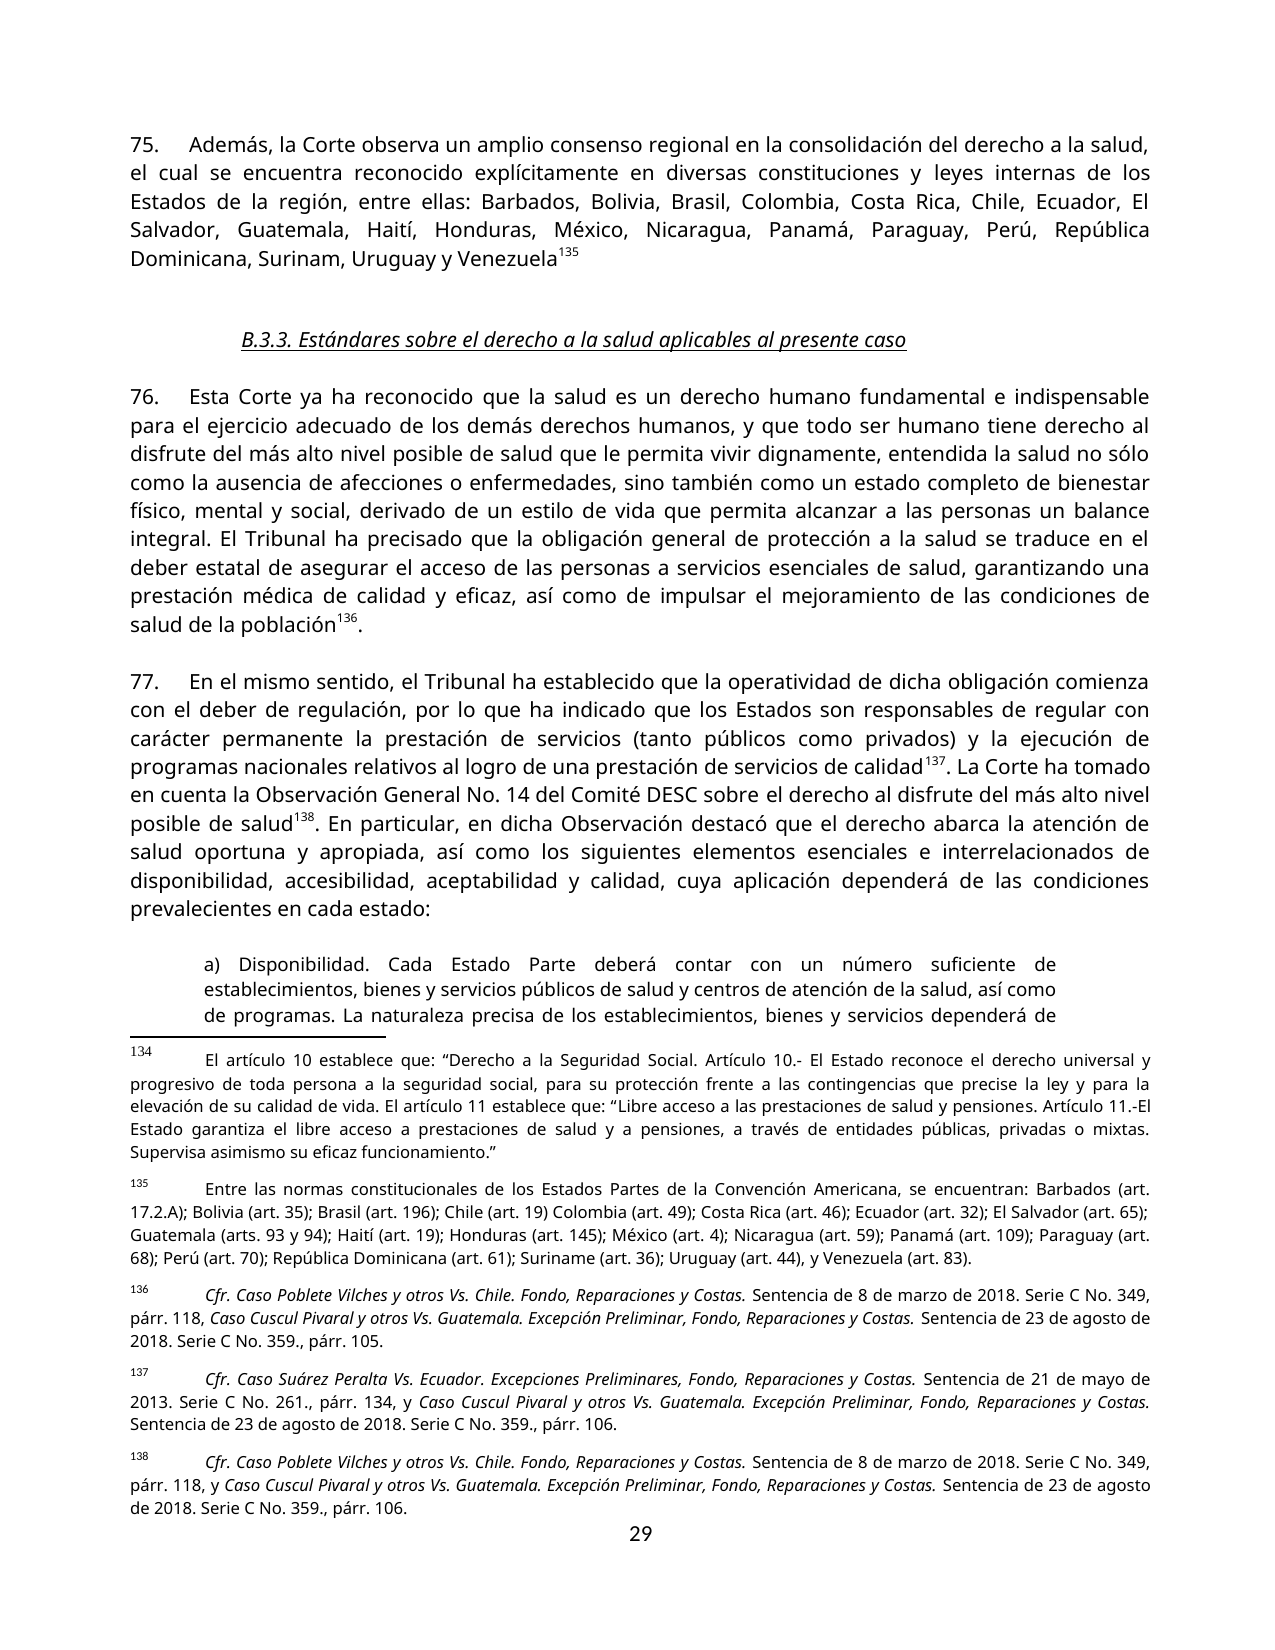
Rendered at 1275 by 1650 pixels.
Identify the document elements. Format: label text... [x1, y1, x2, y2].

list En el mismo sentido, el Tribunal ha establecido que la operatividad de dicha obligación comienza con el deber de regulación, por lo que ha indicado que los Estados son responsables de regular con carácter permanente la prestación de servicios (tanto públicos como privados) y la ejecución de programas nacionales relativos al logro de una prestación de servicios de calidad. La Corte ha tomado en cuenta la Observación General No. 14 del Comité DESC sobre el derecho al disfrute del más alto nivel posible de salud. En particular, en dicha Observación destacó que el derecho abarca la atención de salud oportuna y apropiada, así como los siguientes elementos esenciales e interrelacionados de disponibilidad, accesibilidad, aceptabilidad y calidad, cuya aplicación dependerá de las condiciones prevalecientes en cada estado: [130, 667, 1151, 923]
subtitle B.3.3. Estándares sobre el derecho a la salud aplicables al presente caso [241, 326, 1151, 354]
list Además, la Corte observa un amplio consenso regional en la consolidación del derecho a la salud, el cual se encuentra reconocido explícitamente en diversas constituciones y leyes internas de los Estados de la región, entre ellas: Barbados, Bolivia, Brasil, Colombia, Costa Rica, Chile, Ecuador, El Salvador, Guatemala, Haití, Honduras, México, Nicaragua, Panamá, Paraguay, Perú, República Dominicana, Surinam, Uruguay y Venezuela [130, 130, 1151, 272]
list Esta Corte ya ha reconocido que la salud es un derecho humano fundamental e indispensable para el ejercicio adecuado de los demás derechos humanos, y que todo ser humano tiene derecho al disfrute del más alto nivel posible de salud que le permita vivir dignamente, entendida la salud no sólo como la ausencia de afecciones o enfermedades, sino también como un estado completo de bienestar físico, mental y social, derivado de un estilo de vida que permita alcanzar a las personas un balance integral. El Tribunal ha precisado que la obligación general de protección a la salud se traduce en el deber estatal de asegurar el acceso de las personas a servicios esenciales de salud, garantizando una prestación médica de calidad y eficaz, así como de impulsar el mejoramiento de las condiciones de salud de la población. [130, 382, 1151, 638]
text a) Disponibilidad. Cada Estado Parte deberá contar con un número suficiente de establecimientos, bienes y servicios públicos de salud y centros de atención de la salud, así como de programas. La naturaleza precisa de los establecimientos, bienes y servicios dependerá de diversos factores, en particular el nivel de desarrollo del Estado Parte. Con todo, esos servicios incluirán los factores determinantes básicos de la salud, como agua limpia potable y condiciones sanitarias adecuadas, hospitales, clínicas y demás establecimientos relacionados con la salud, personal médico y profesional capacitado y bien remunerado habida cuenta de las condiciones que existen en el país, así como los medicamentos esenciales definidos en el Programa de Acción sobre medicamentos esenciales de la OMS. [204, 951, 1057, 1028]
